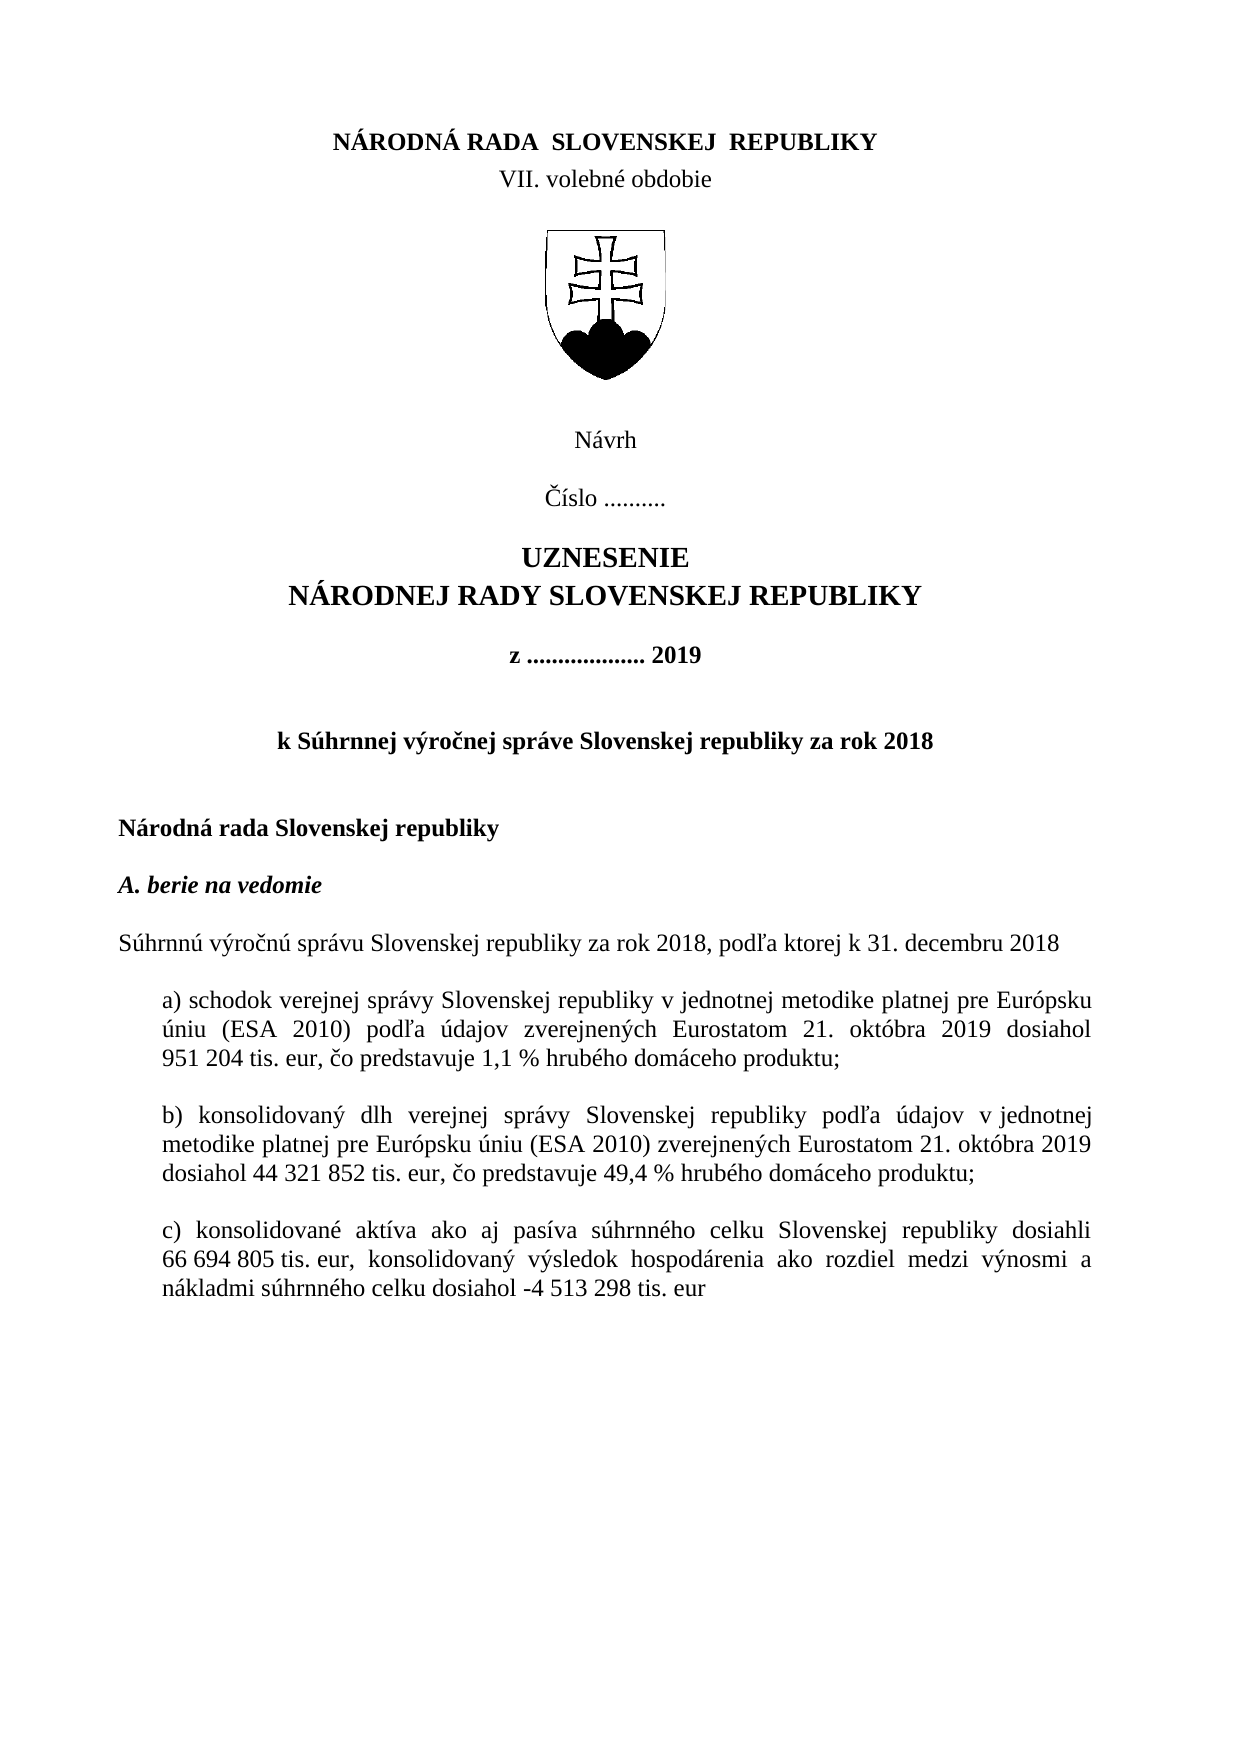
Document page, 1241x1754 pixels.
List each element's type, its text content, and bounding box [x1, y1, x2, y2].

text VII. volebné obdobie [118, 156, 1092, 193]
text Súhrnnú výročnú správu Slovenskej republiky za rok 2018, podľa ktorej k 31. decembru 2018 [118, 928, 1092, 956]
text Číslo .......... [118, 483, 1092, 512]
text NÁRODNÁ RADA SLOVENSKEJ REPUBLIKY [118, 118, 1092, 156]
text Návrh [118, 417, 1092, 454]
picture [545, 230, 666, 380]
text UZNESENIE [118, 540, 1092, 574]
text k Súhrnnej výročnej správe Slovenskej republiky za rok 2018 [118, 726, 1092, 755]
text z ................... 2019 [118, 640, 1092, 669]
text Národná rada Slovenskej republiky [118, 813, 1092, 841]
text a) schodok verejnej správy Slovenskej republiky v jednotnej metodike platnej pre Európsku úniu (ESA 2010) podľa údajov zverejnených Eurostatom 21. októbra 2019 dosiahol 951 204 tis. eur, čo predstavuje 1,1 % hrubého domáceho produktu; [162, 985, 1092, 1071]
text A. berie na vedomie [118, 870, 1092, 899]
text c) konsolidované aktíva ako aj pasíva súhrnného celku Slovenskej republiky dosiahli 66 694 805 tis. eur, konsolidovaný výsledok hospodárenia ako rozdiel medzi výnosmi a nákladmi súhrnného celku dosiahol -4 513 298 tis. eur [162, 1215, 1092, 1301]
text NÁRODNEJ RADY SLOVENSKEJ REPUBLIKY [118, 574, 1092, 611]
text b) konsolidovaný dlh verejnej správy Slovenskej republiky podľa údajov v jednotnej metodike platnej pre Európsku úniu (ESA 2010) zverejnených Eurostatom 21. októbra 2019 dosiahol 44 321 852 tis. eur, čo predstavuje 49,4 % hrubého domáceho produktu; [162, 1100, 1092, 1186]
